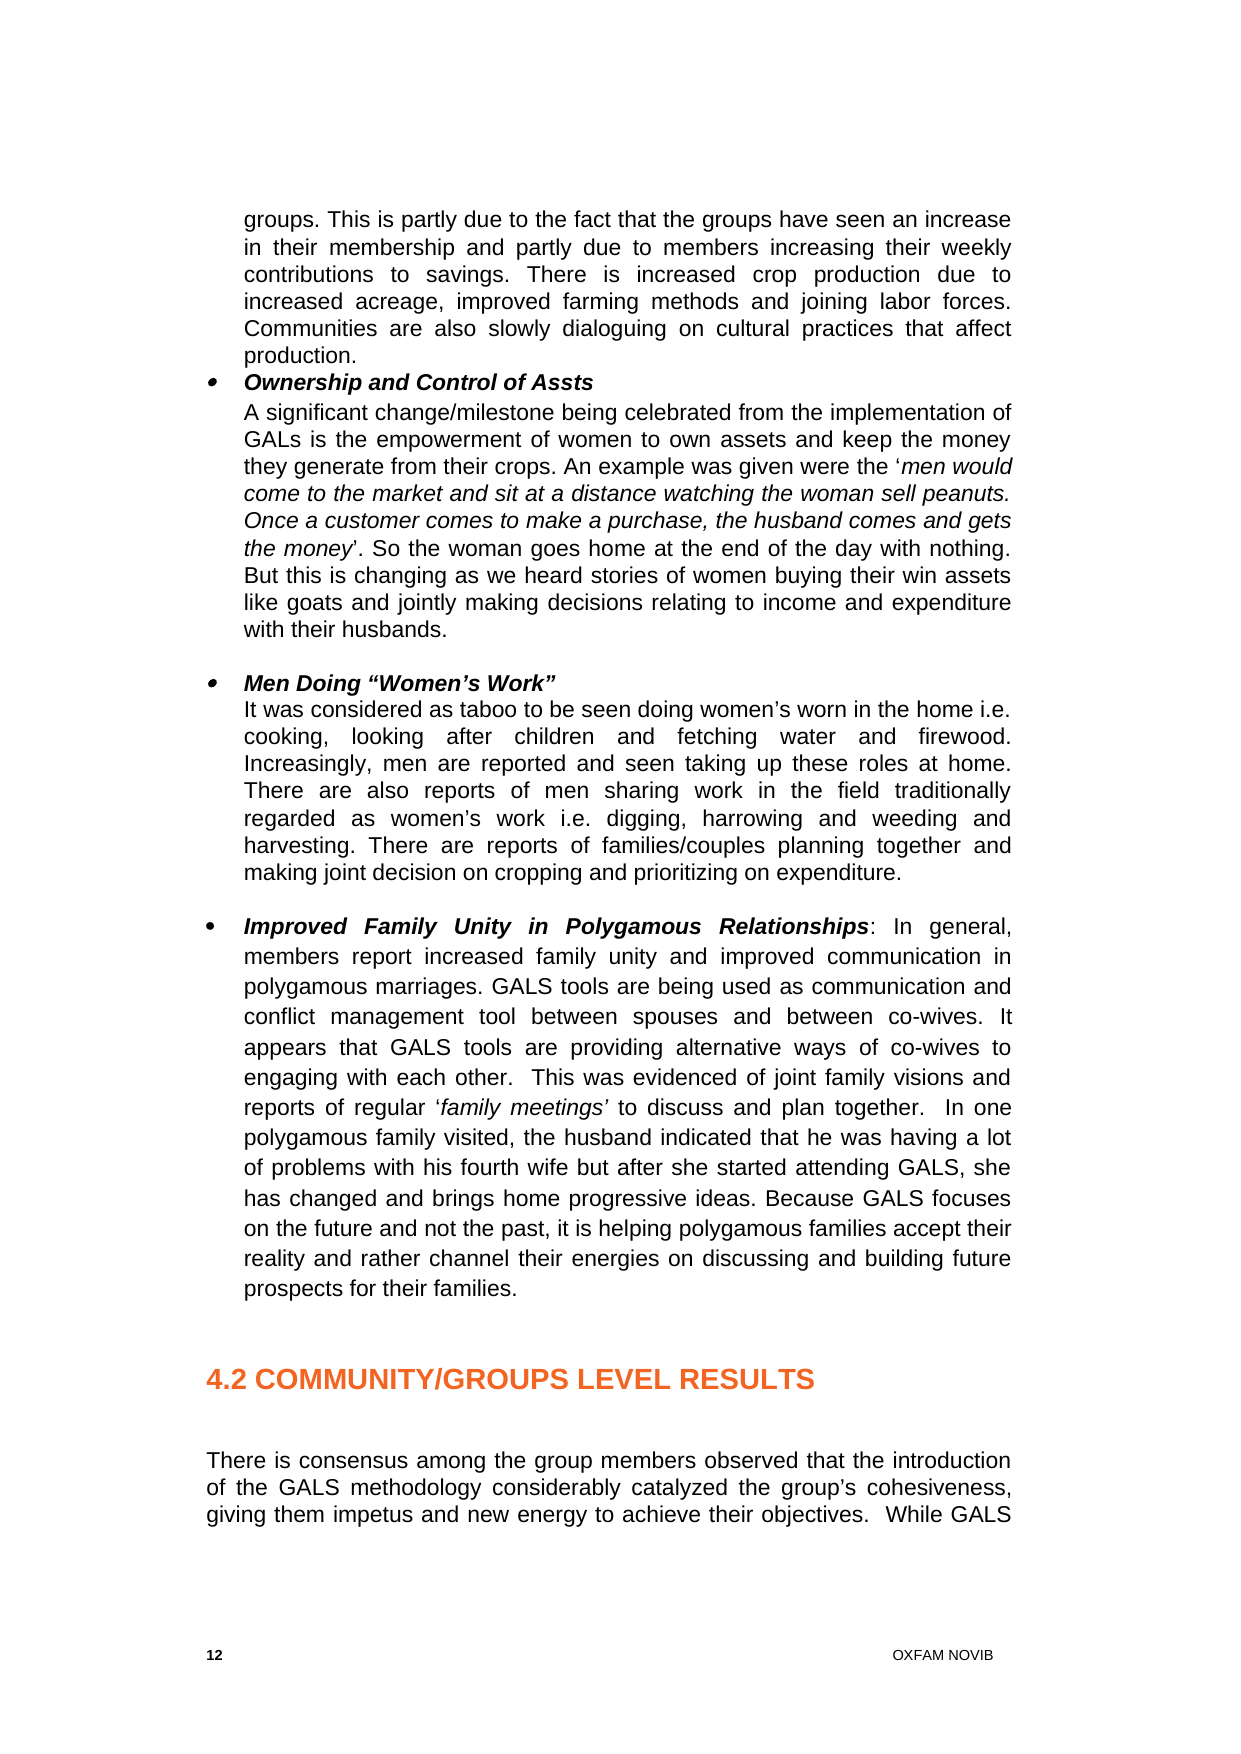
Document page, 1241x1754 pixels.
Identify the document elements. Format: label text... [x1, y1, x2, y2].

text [206, 1447, 1012, 1528]
title 4.2 Community/Groups Level Results [206, 1366, 1012, 1395]
list Men Doing “Women’s Work” [206, 670, 1012, 696]
list Improved Family Unity in Polygamous Relationships: In general, members report increased family unity and improved communication in polygamous marriages. GALS tools are being used as communication and conflict management tool between spouses and between co-wives. It appears that GALS tools are providing alternative ways of co-wives to engaging with each other. This was evidenced of joint family visions and reports of regular ‘family meetings’ to discuss and plan together. In one polygamous family visited, the husband indicated that he was having a lot of problems with his fourth wife but after she started attending GALS, she has changed and brings home progressive ideas. Because GALS focuses on the future and not the past, it is helping polygamous families accept their reality and rather channel their energies on discussing and building future prospects for their families. [206, 913, 1012, 1302]
text A significant change/milestone being celebrated from the implementation of GALs is the empowerment of women to own assets and keep the money they generate from their crops. An example was given were the ‘men would come to the market and sit at a distance watching the woman sell peanuts. Once a customer comes to make a purchase, the husband comes and gets the money’. So the woman goes home at the end of the day with nothing. But this is changing as we heard stories of women buying their win assets like goats and jointly making decisions relating to income and expenditure with their husbands. [244, 399, 1012, 643]
text It was considered as taboo to be seen doing women’s worn in the home i.e. cooking, looking after children and fetching water and firewood. Increasingly, men are reported and seen taking up these roles at home. There are also reports of men sharing work in the field traditionally regarded as women’s work i.e. digging, harrowing and weeding and harvesting. There are reports of families/couples planning together and making joint decision on cropping and prioritizing on expenditure. [244, 696, 1012, 886]
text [244, 206, 1012, 369]
list Ownership and Control of Assts [206, 369, 1012, 395]
